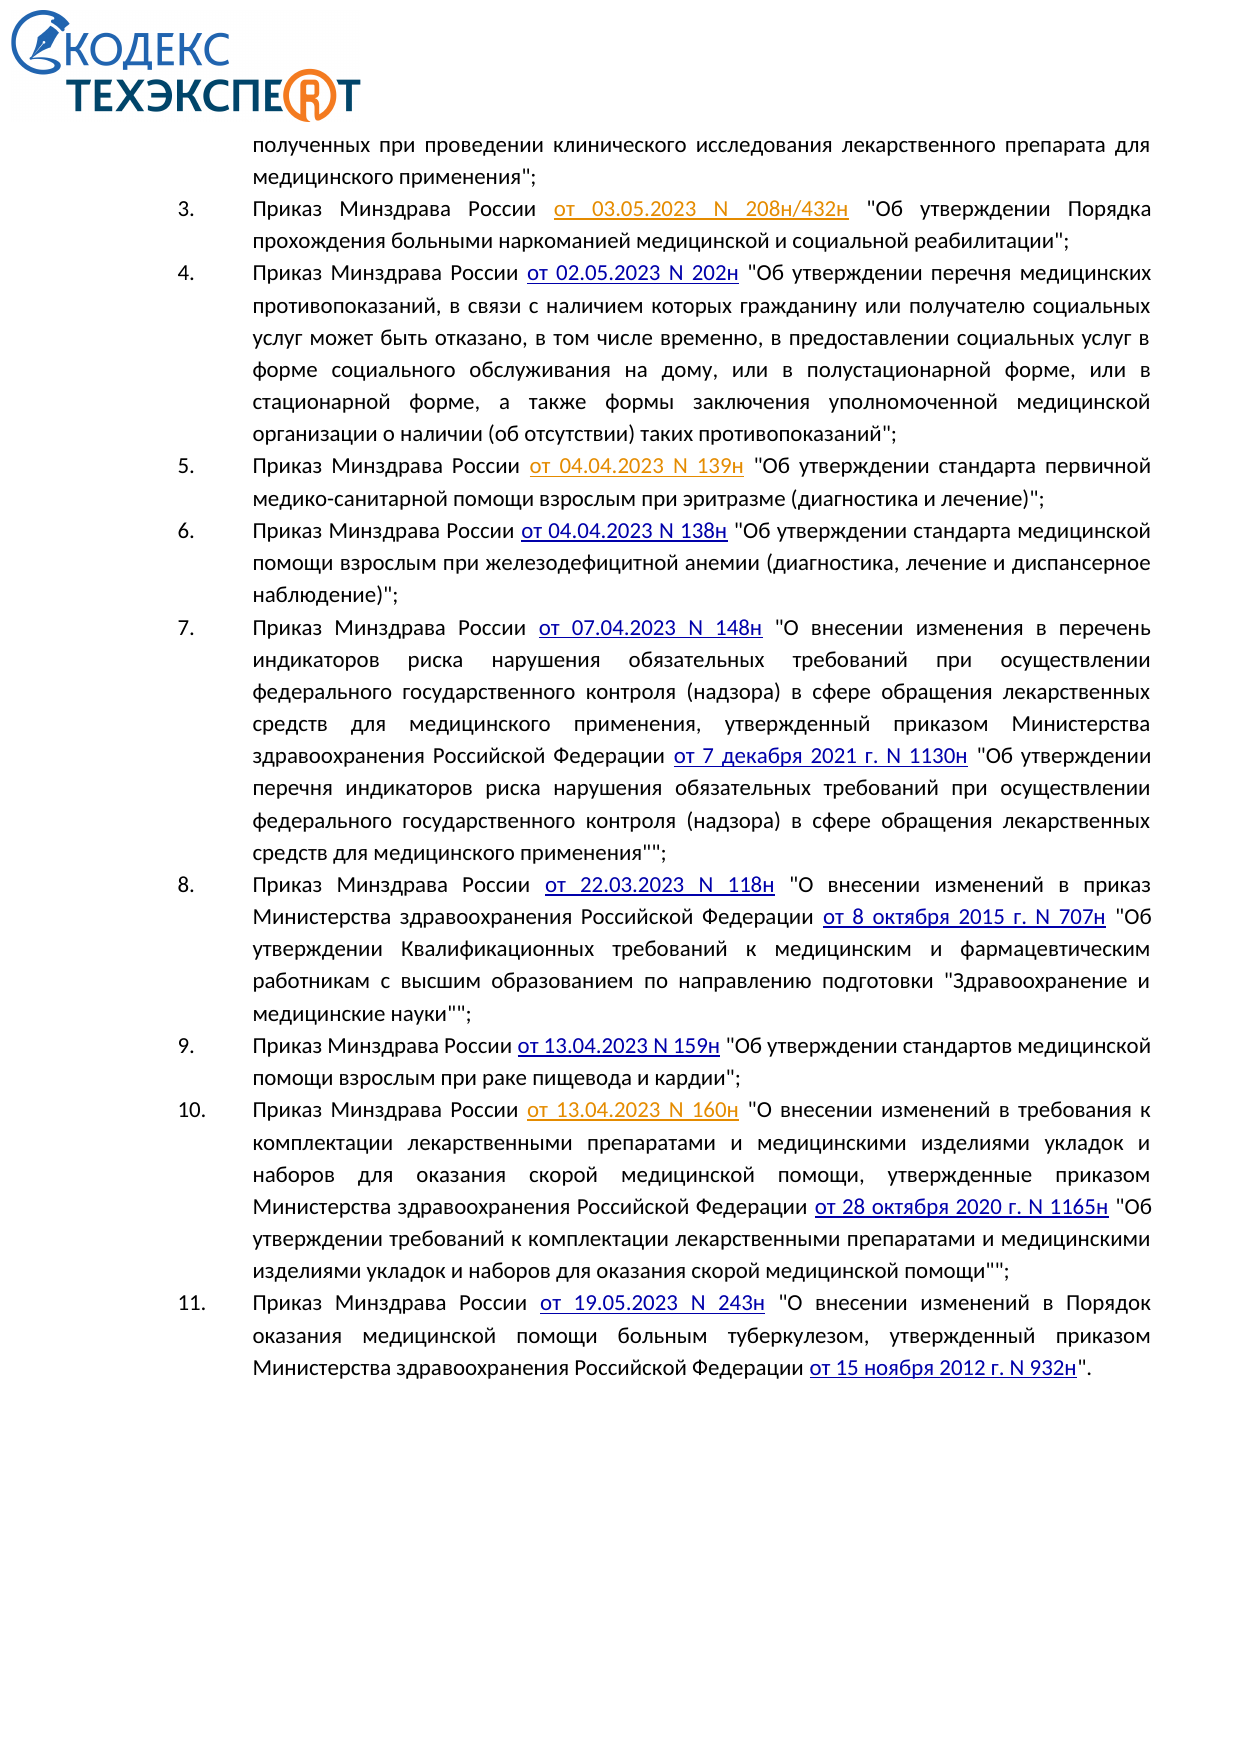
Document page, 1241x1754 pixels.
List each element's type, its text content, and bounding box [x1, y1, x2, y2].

list Приказ Минздрава России от 22.03.2023 N 118н "О внесении изменений в приказ Министерства здравоохранения Российской Федерации от 8 октября 2015 г. N 707н "Об утверждении Квалификационных требований к медицинским и фармацевтическим работникам с высшим образованием по направлению подготовки "Здравоохранение и медицинские науки""; [177, 870, 1152, 1027]
list Приказ Минздрава России от 04.04.2023 N 138н "Об утверждении стандарта медицинской помощи взрослым при железодефицитной анемии (диагностика, лечение и диспансерное наблюдение)"; [177, 516, 1152, 608]
list Приказ Минздрава России от 02.05.2023 N 202н "Об утверждении перечня медицинских противопоказаний, в связи с наличием которых гражданину или получателю социальных услуг может быть отказано, в том числе временно, в предоставлении социальных услуг в форме социального обслуживания на дому, или в полустационарной форме, или в стационарной форме, а также формы заключения уполномоченной медицинской организации о наличии (об отсутствии) таких противопоказаний"; [177, 258, 1152, 447]
picture [11, 10, 361, 122]
list Приказ Минздрава России от 19.05.2023 N 243н "О внесении изменений в Порядок оказания медицинской помощи больным туберкулезом, утвержденный приказом Министерства здравоохранения Российской Федерации от 15 ноября 2012 г. N 932н". [177, 1288, 1152, 1381]
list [177, 130, 1152, 190]
list Приказ Минздрава России от 04.04.2023 N 139н "Об утверждении стандарта первичной медико-санитарной помощи взрослым при эритразме (диагностика и лечение)"; [177, 452, 1152, 512]
list Приказ Минздрава России от 13.04.2023 N 159н "Об утверждении стандартов медицинской помощи взрослым при раке пищевода и кардии"; [177, 1031, 1152, 1091]
list Приказ Минздрава России от 07.04.2023 N 148н "О внесении изменения в перечень индикаторов риска нарушения обязательных требований при осуществлении федерального государственного контроля (надзора) в сфере обращения лекарственных средств для медицинского применения, утвержденный приказом Министерства здравоохранения Российской Федерации от 7 декабря 2021 г. N 1130н "Об утверждении перечня индикаторов риска нарушения обязательных требований при осуществлении федерального государственного контроля (надзора) в сфере обращения лекарственных средств для медицинского применения""; [177, 613, 1152, 866]
list Приказ Минздрава России от 13.04.2023 N 160н "О внесении изменений в требования к комплектации лекарственными препаратами и медицинскими изделиями укладок и наборов для оказания скорой медицинской помощи, утвержденные приказом Министерства здравоохранения Российской Федерации от 28 октября 2020 г. N 1165н "Об утверждении требований к комплектации лекарственными препаратами и медицинскими изделиями укладок и наборов для оказания скорой медицинской помощи""; [177, 1095, 1152, 1284]
list Приказ Минздрава России от 03.05.2023 N 208н/432н "Об утверждении Порядка прохождения больными наркоманией медицинской и социальной реабилитации"; [177, 194, 1152, 254]
